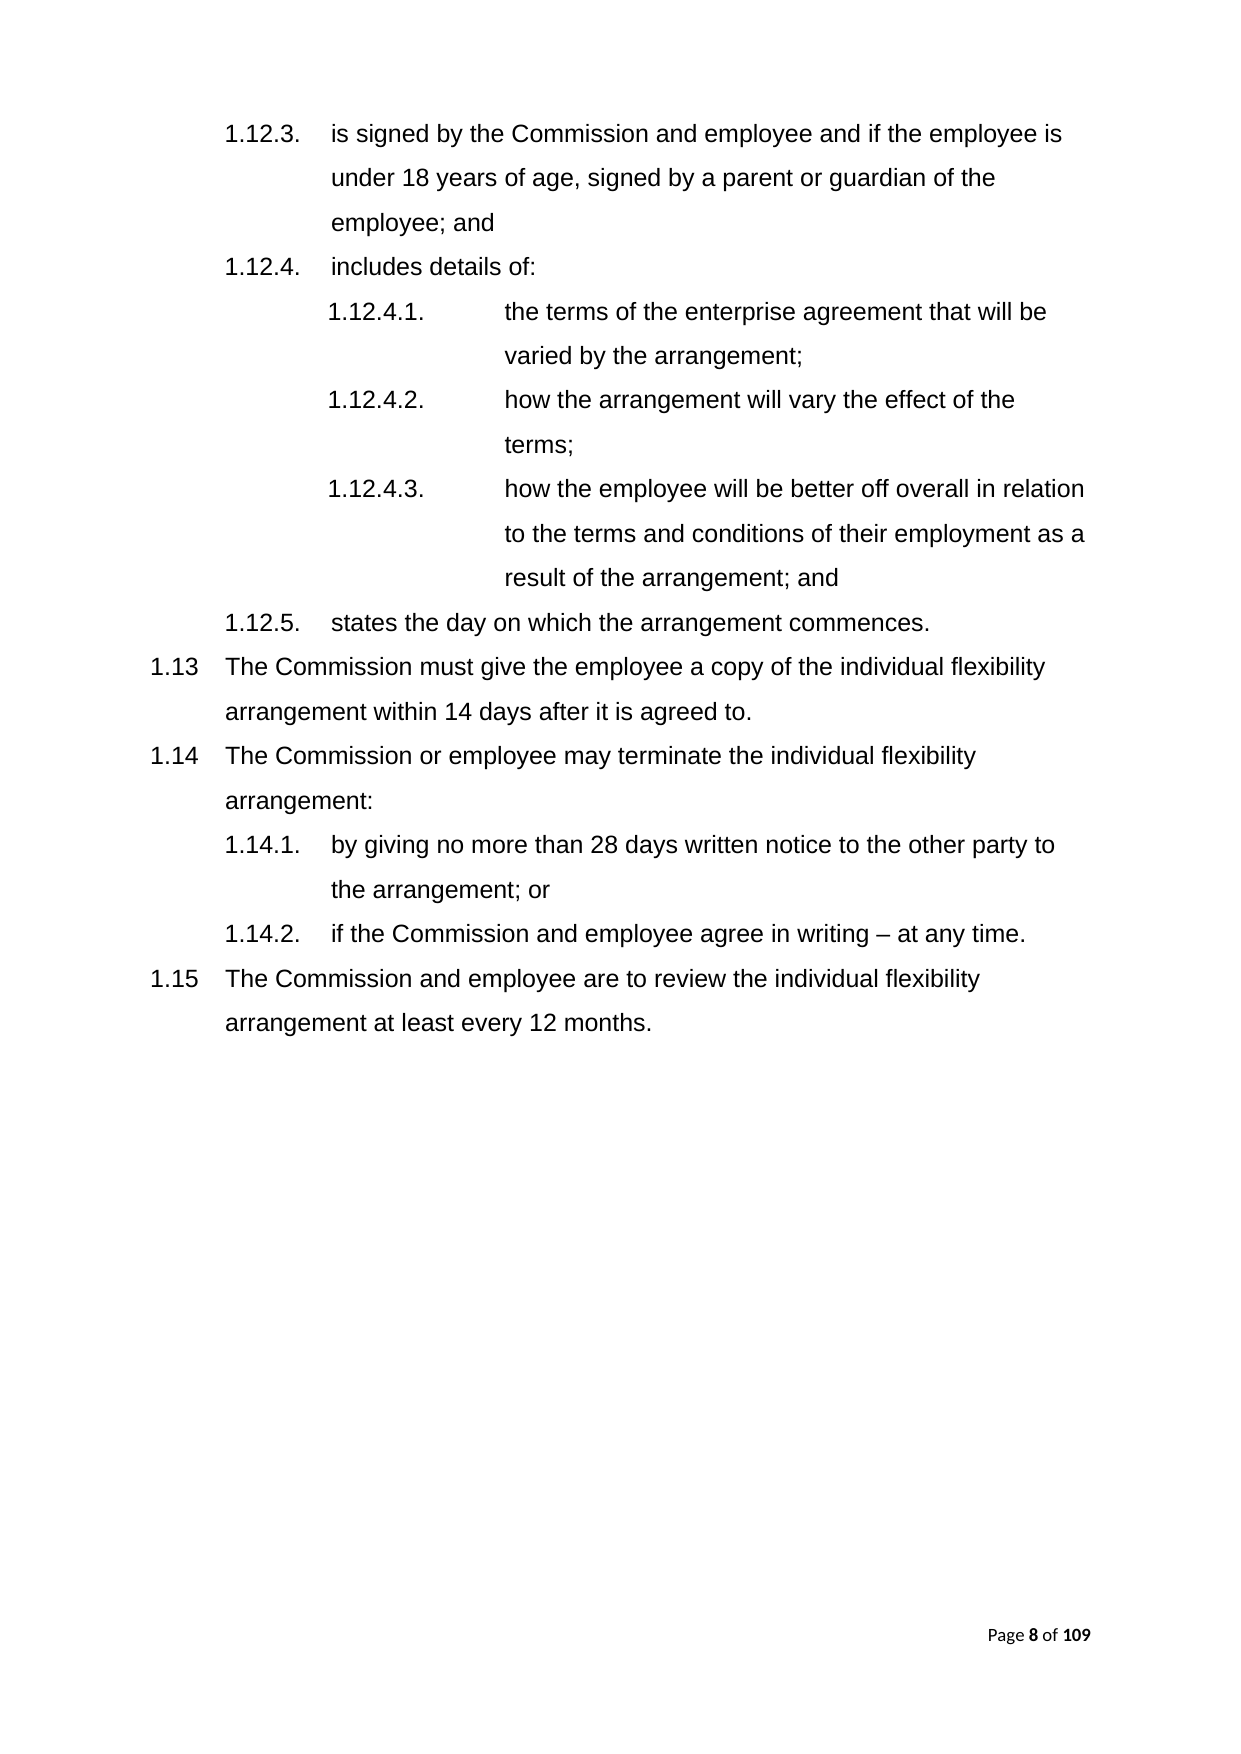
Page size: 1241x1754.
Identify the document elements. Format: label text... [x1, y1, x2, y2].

list The Commission must give the employee a copy of the individual flexibility arrangement within 14 days after it is agreed to. [150, 652, 1090, 726]
list by giving no more than 28 days written notice to the other party to the arrangement; or [224, 830, 1090, 903]
list The Commission or employee may terminate the individual flexibility arrangement: [150, 741, 1090, 814]
list how the arrangement will vary the effect of the terms; [327, 386, 1090, 459]
list The Commission and employee are to review the individual flexibility arrangement at least every 12 months. [150, 964, 1090, 1037]
list the terms of the enterprise agreement that will be varied by the arrangement; [327, 297, 1090, 370]
list states the day on which the arrangement commences. [224, 608, 1090, 637]
list includes details of: [224, 252, 1090, 281]
list is signed by the Commission and employee and if the employee is under 18 years of age, signed by a parent or guardian of the employee; and [224, 119, 1090, 236]
list if the Commission and employee agree in writing – at any time. [224, 919, 1090, 948]
list how the employee will be better off overall in relation to the terms and conditions of their employment as a result of the arrangement; and [327, 474, 1090, 592]
